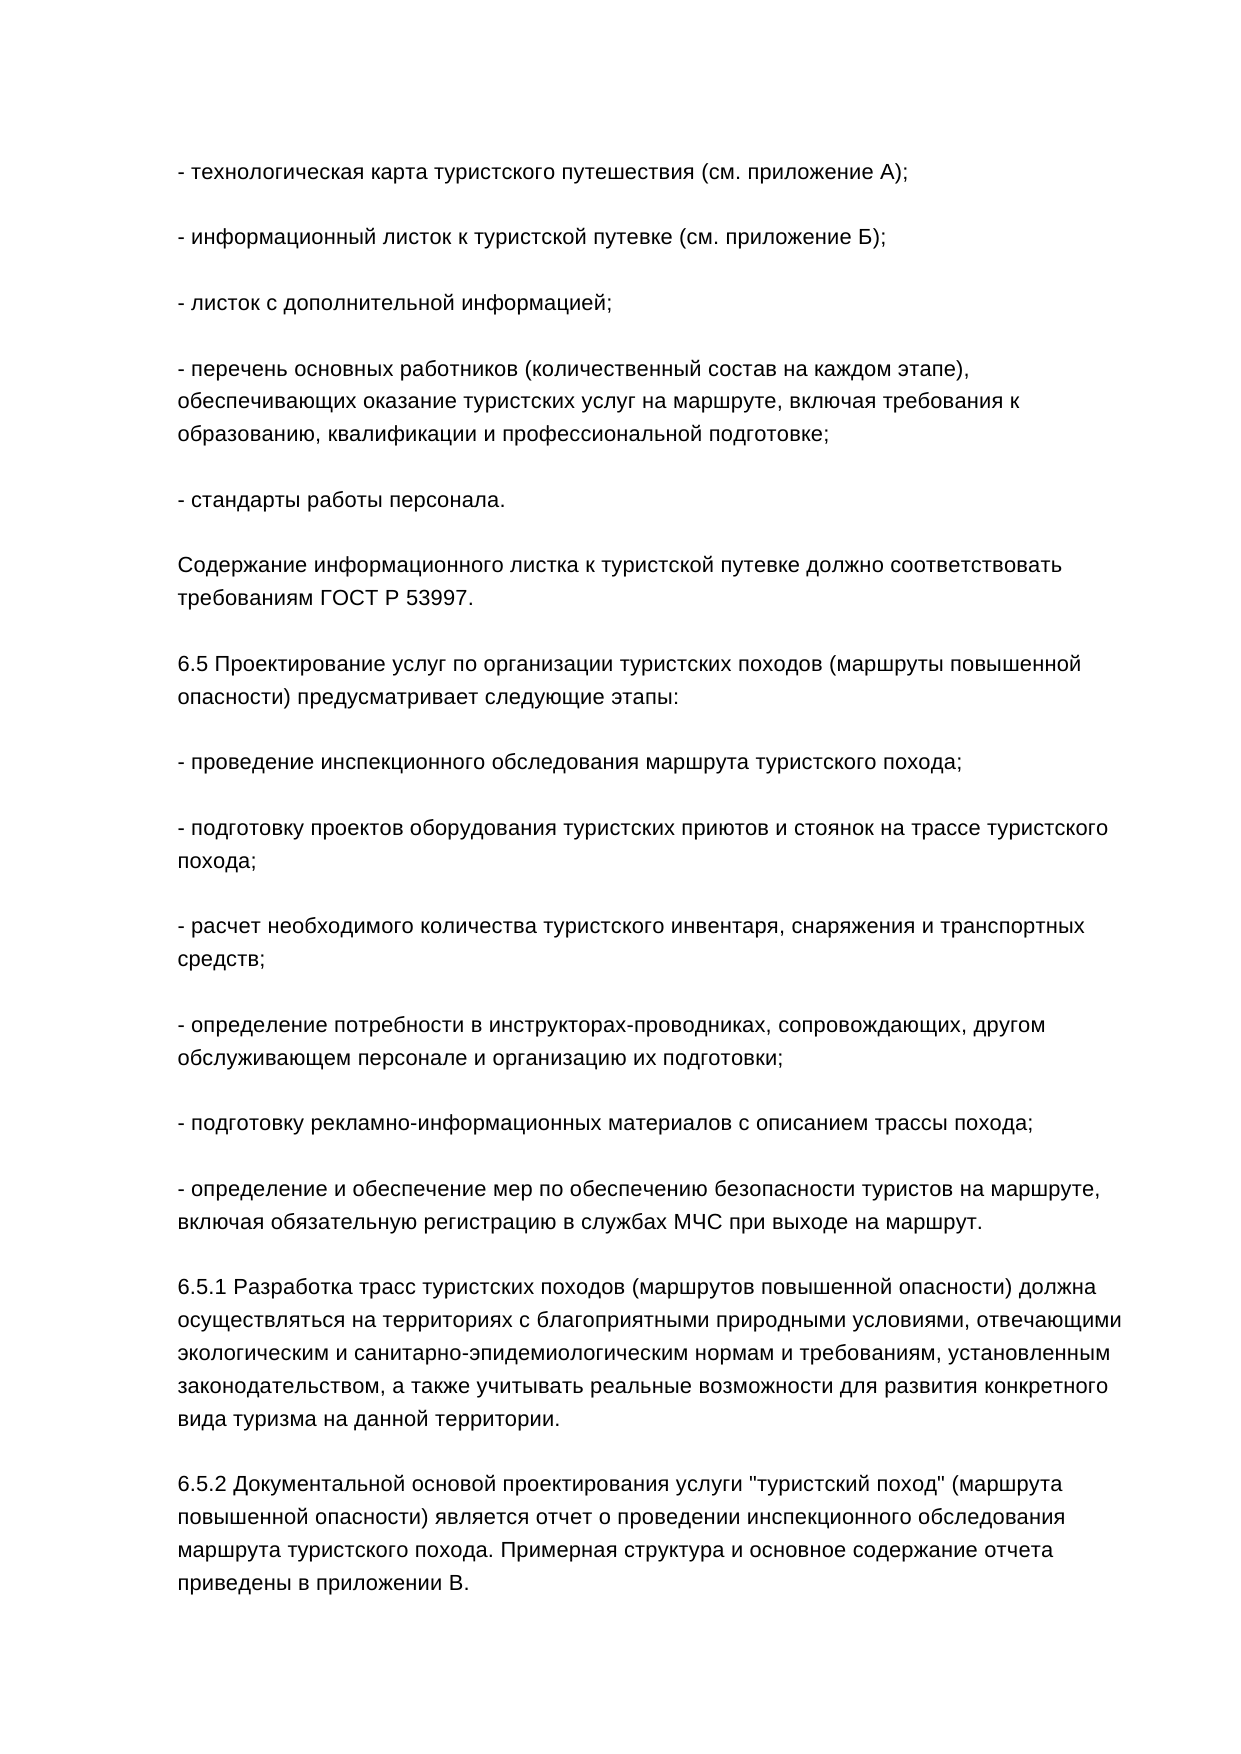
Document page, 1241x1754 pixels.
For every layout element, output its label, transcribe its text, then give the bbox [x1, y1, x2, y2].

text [177, 118, 1152, 643]
text 6.5 Проектирование услуг по организации туристских походов (маршруты повышенной опасности) предусматривает следующие этапы: - проведение инспекционного обследования маршрута туристского похода; - подготовку проектов оборудования туристских приютов и стоянок на трассе туристского похода; - расчет необходимого количества туристского инвентаря, снаряжения и транспортных средств; - определение потребности в инструкторах-проводниках, сопровождающих, другом обслуживающем персонале и организацию их подготовки; - подготовку рекламно-информационных материалов с описанием трассы похода; - определение и обеспечение мер по обеспечению безопасности туристов на маршруте, включая обязательную регистрацию в службах МЧС при выходе на маршрут. [177, 643, 1152, 1267]
text 6.5.1 Разработка трасс туристских походов (маршрутов повышенной опасности) должна осуществляться на территориях с благоприятными природными условиями, отвечающими экологическим и санитарно-эпидемиологическим нормам и требованиям, установленным законодательством, а также учитывать реальные возможности для развития конкретного вида туризма на данной территории. [177, 1267, 1152, 1463]
text 6.5.2 Документальной основой проектирования услуги "туристский поход" (маршрута повышенной опасности) является отчет о проведении инспекционного обследования маршрута туристского похода. Примерная структура и основное содержание отчета приведены в приложении В. [177, 1463, 1152, 1627]
